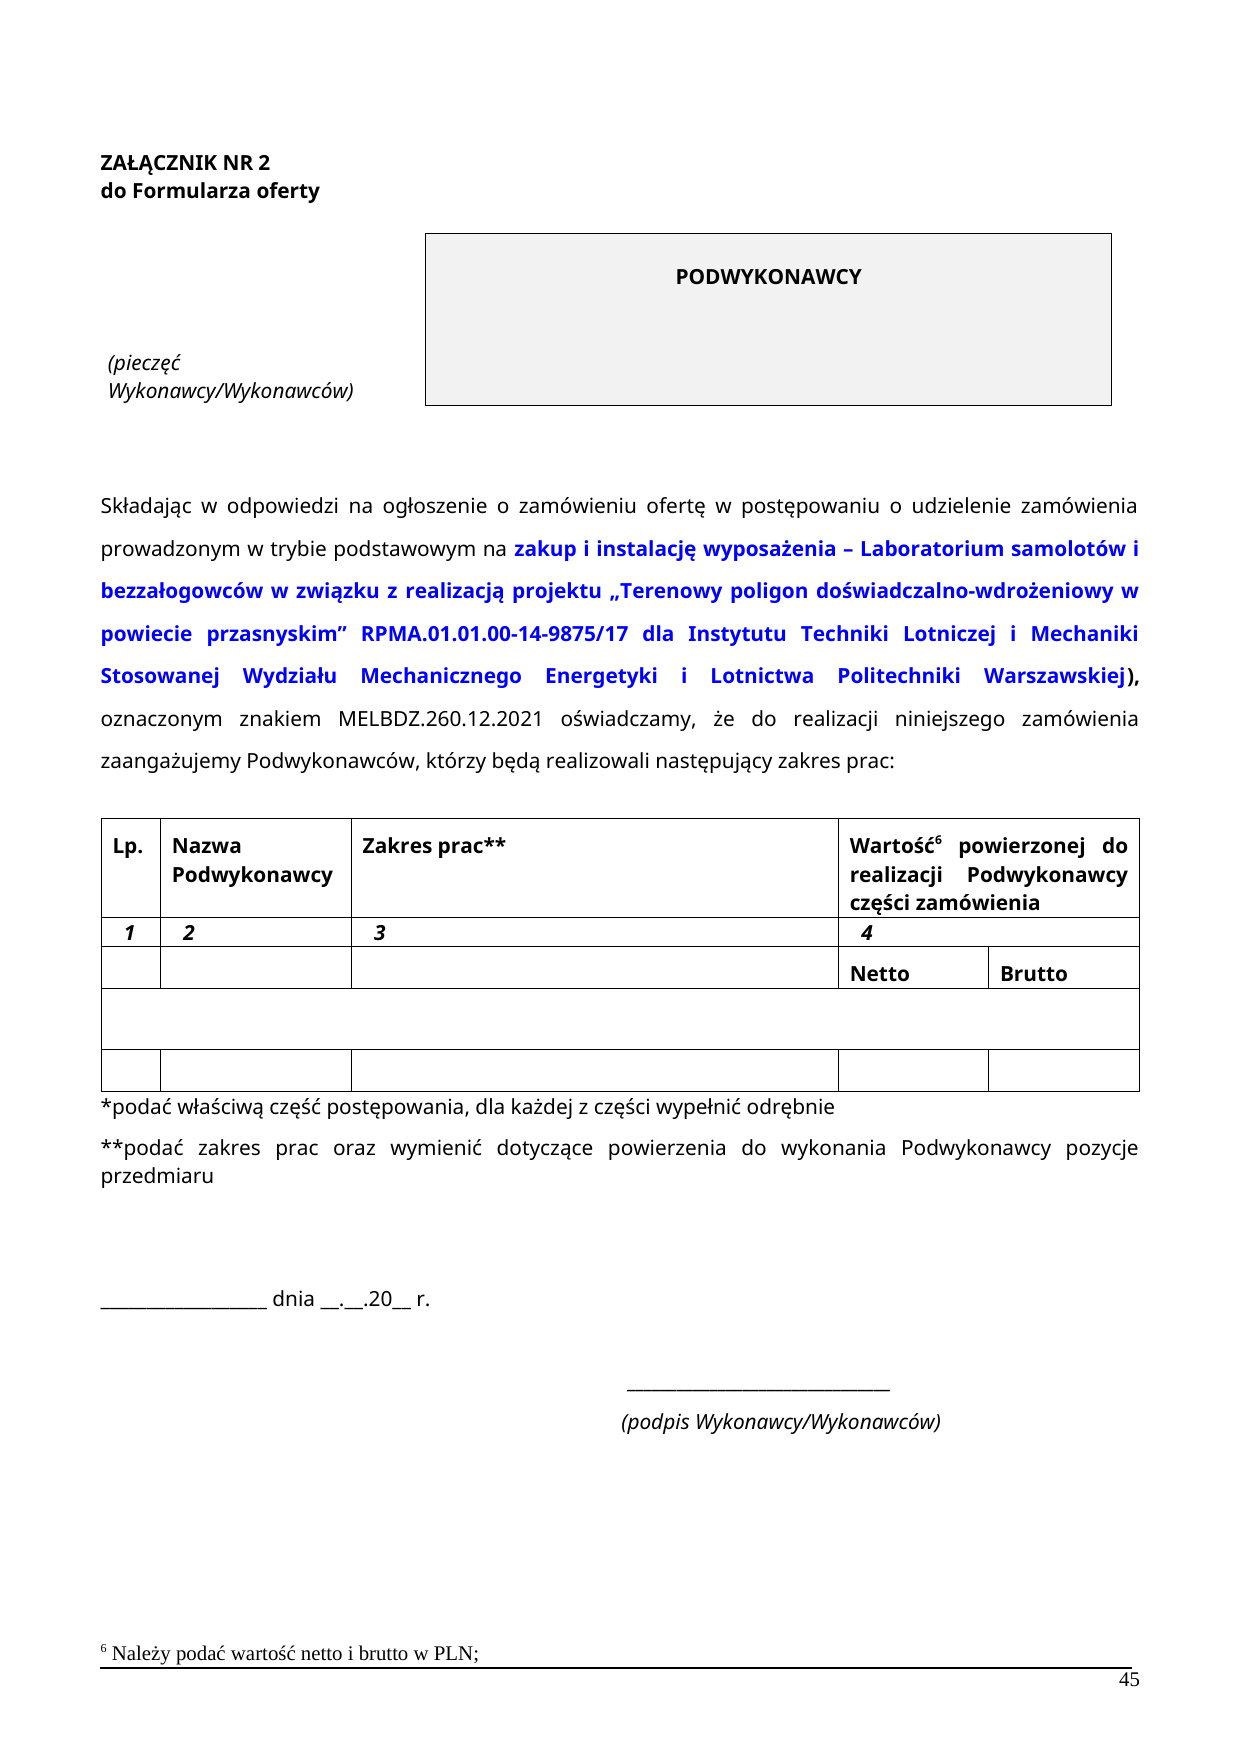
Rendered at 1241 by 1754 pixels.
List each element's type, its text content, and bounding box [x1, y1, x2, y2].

table_cell [102, 947, 160, 988]
table_cell Brutto [989, 947, 1139, 988]
table_cell [102, 989, 1139, 1049]
table_cell [352, 1050, 838, 1091]
table_header Zakres prac** [352, 819, 838, 917]
text __________________ dnia __.__.20__ r. [100, 1284, 1140, 1313]
table_header Wartość powierzonej do realizacji Podwykonawcy części zamówienia [839, 819, 1139, 917]
table_cell [352, 947, 838, 988]
table_header PODWYKONAWCY [426, 234, 1111, 405]
table_cell [102, 1050, 160, 1091]
table_cell 1 [102, 918, 160, 946]
table_header Nazwa Podwykonawcy [161, 819, 351, 917]
table_cell Netto [839, 947, 988, 988]
table_header Lp. [102, 819, 160, 917]
table_header (pieczęć Wykonawcy/Wykonawców) [100, 233, 425, 405]
table_cell [839, 1050, 988, 1091]
table_cell 3 [352, 918, 838, 946]
text **podać zakres prac oraz wymienić dotyczące powierzenia do wykonania Podwykonawcy pozycje przedmiaru [100, 1133, 1140, 1190]
text ________________________________ [569, 1366, 1140, 1394]
text do Formularza oferty [100, 176, 1140, 204]
table_cell [161, 1050, 351, 1091]
text (podpis Wykonawcy/Wykonawców) [100, 1407, 1140, 1436]
text *podać właściwą część postępowania, dla każdej z części wypełnić odrębnie [100, 1092, 1140, 1121]
table_cell [161, 947, 351, 988]
table_cell 2 [161, 918, 351, 946]
text Składając w odpowiedzi na ogłoszenie o zamówieniu ofertę w postępowaniu o udzielenie zamówienia prowadzonym w trybie podstawowym na zakup i instalację wyposażenia – Laboratorium samolotów i bezzałogowców w związku z realizacją projektu „Terenowy poligon doświadczalno-wdrożeniowy w powiecie przasnyskim” RPMA.01.01.00-14-9875/17 dla Instytutu Techniki Lotniczej i Mechaniki Stosowanej Wydziału Mechanicznego Energetyki i Lotnictwa Politechniki Warszawskiej), oznaczonym znakiem MELBDZ.260.12.2021 oświadczamy, że do realizacji niniejszego zamówienia zaangażujemy Podwykonawców, którzy będą realizowali następujący zakres prac: [100, 491, 1140, 775]
text ZAŁĄCZNIK NR 2 [100, 148, 1140, 176]
table_cell 4 [839, 918, 1139, 946]
table_cell [989, 1050, 1139, 1091]
